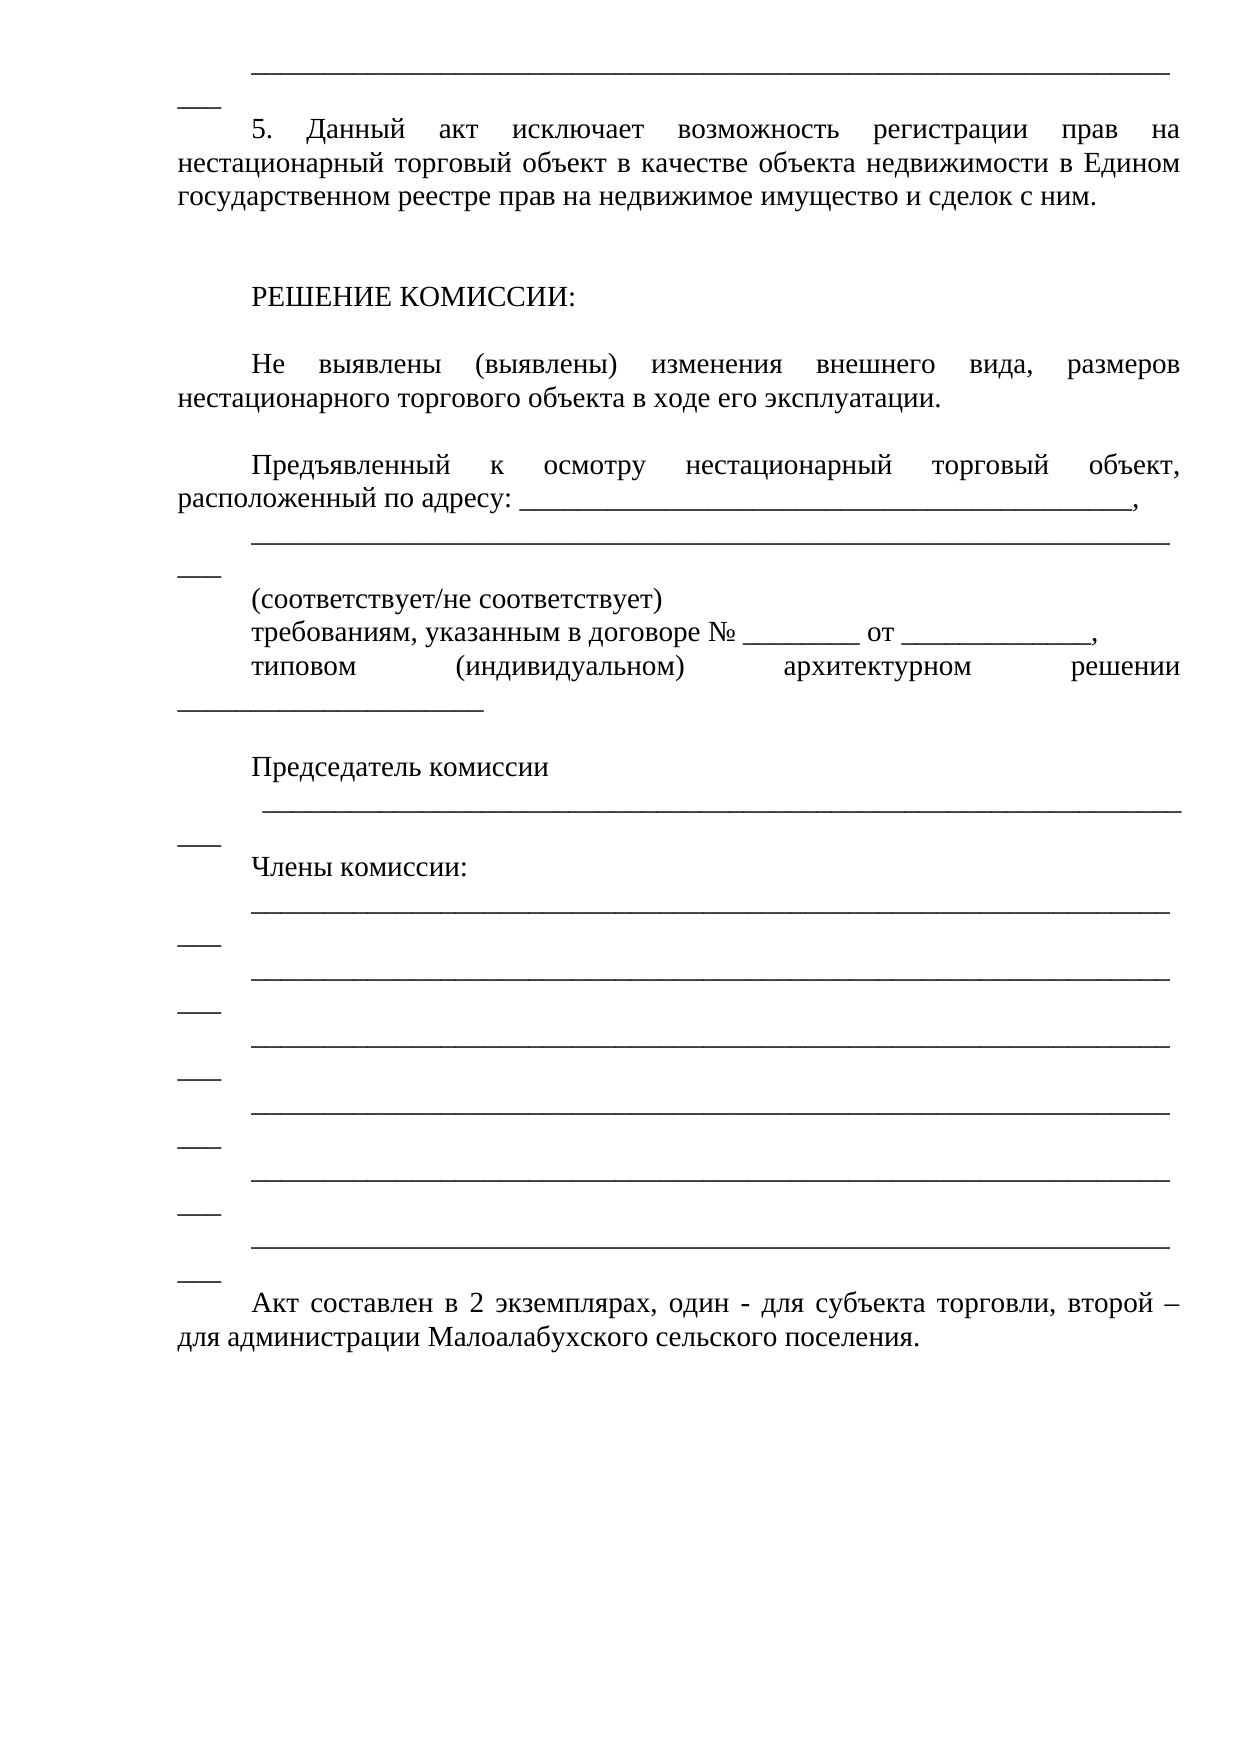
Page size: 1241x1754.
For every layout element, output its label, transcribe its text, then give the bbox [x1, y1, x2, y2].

text 5. Данный акт исключает возможность регистрации прав на нестационарный торговый объект в качестве объекта недвижимости в Едином государственном реестре прав на недвижимое имущество и сделок с ним. [177, 111, 1181, 212]
text требованиям, указанным в договоре № ________ от _____________, [177, 614, 1181, 648]
text Председатель комиссии [177, 749, 1181, 782]
text __________________________________________________________________ [177, 1084, 1181, 1151]
text __________________________________________________________________ [177, 514, 1181, 581]
text __________________________________________________________________ [177, 950, 1181, 1017]
text __________________________________________________________________ [177, 1151, 1181, 1218]
text Не выявлены (выявлены) изменения внешнего вида, размеров нестационарного торгового объекта в ходе его эксплуатации. [177, 346, 1181, 413]
text Акт составлен в 2 экземплярах, один - для субъекта торговли, второй – для администрации Малоалабухского сельского поселения. [177, 1285, 1181, 1352]
text (соответствует/не соответствует) [177, 581, 1181, 614]
text Предъявленный к осмотру нестационарный торговый объект, расположенный по адресу: __________________________________________, [177, 447, 1181, 514]
text Члены комиссии: [177, 849, 1181, 883]
text __________________________________________________________________ [177, 1218, 1181, 1285]
text __________________________________________________________________ [177, 782, 1181, 849]
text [177, 44, 1181, 111]
text типовом (индивидуальном) архитектурном решении _____________________ [177, 648, 1181, 715]
text __________________________________________________________________ [177, 883, 1181, 950]
text __________________________________________________________________ [177, 1017, 1181, 1084]
text РЕШЕНИЕ КОМИССИИ: [177, 279, 1181, 313]
